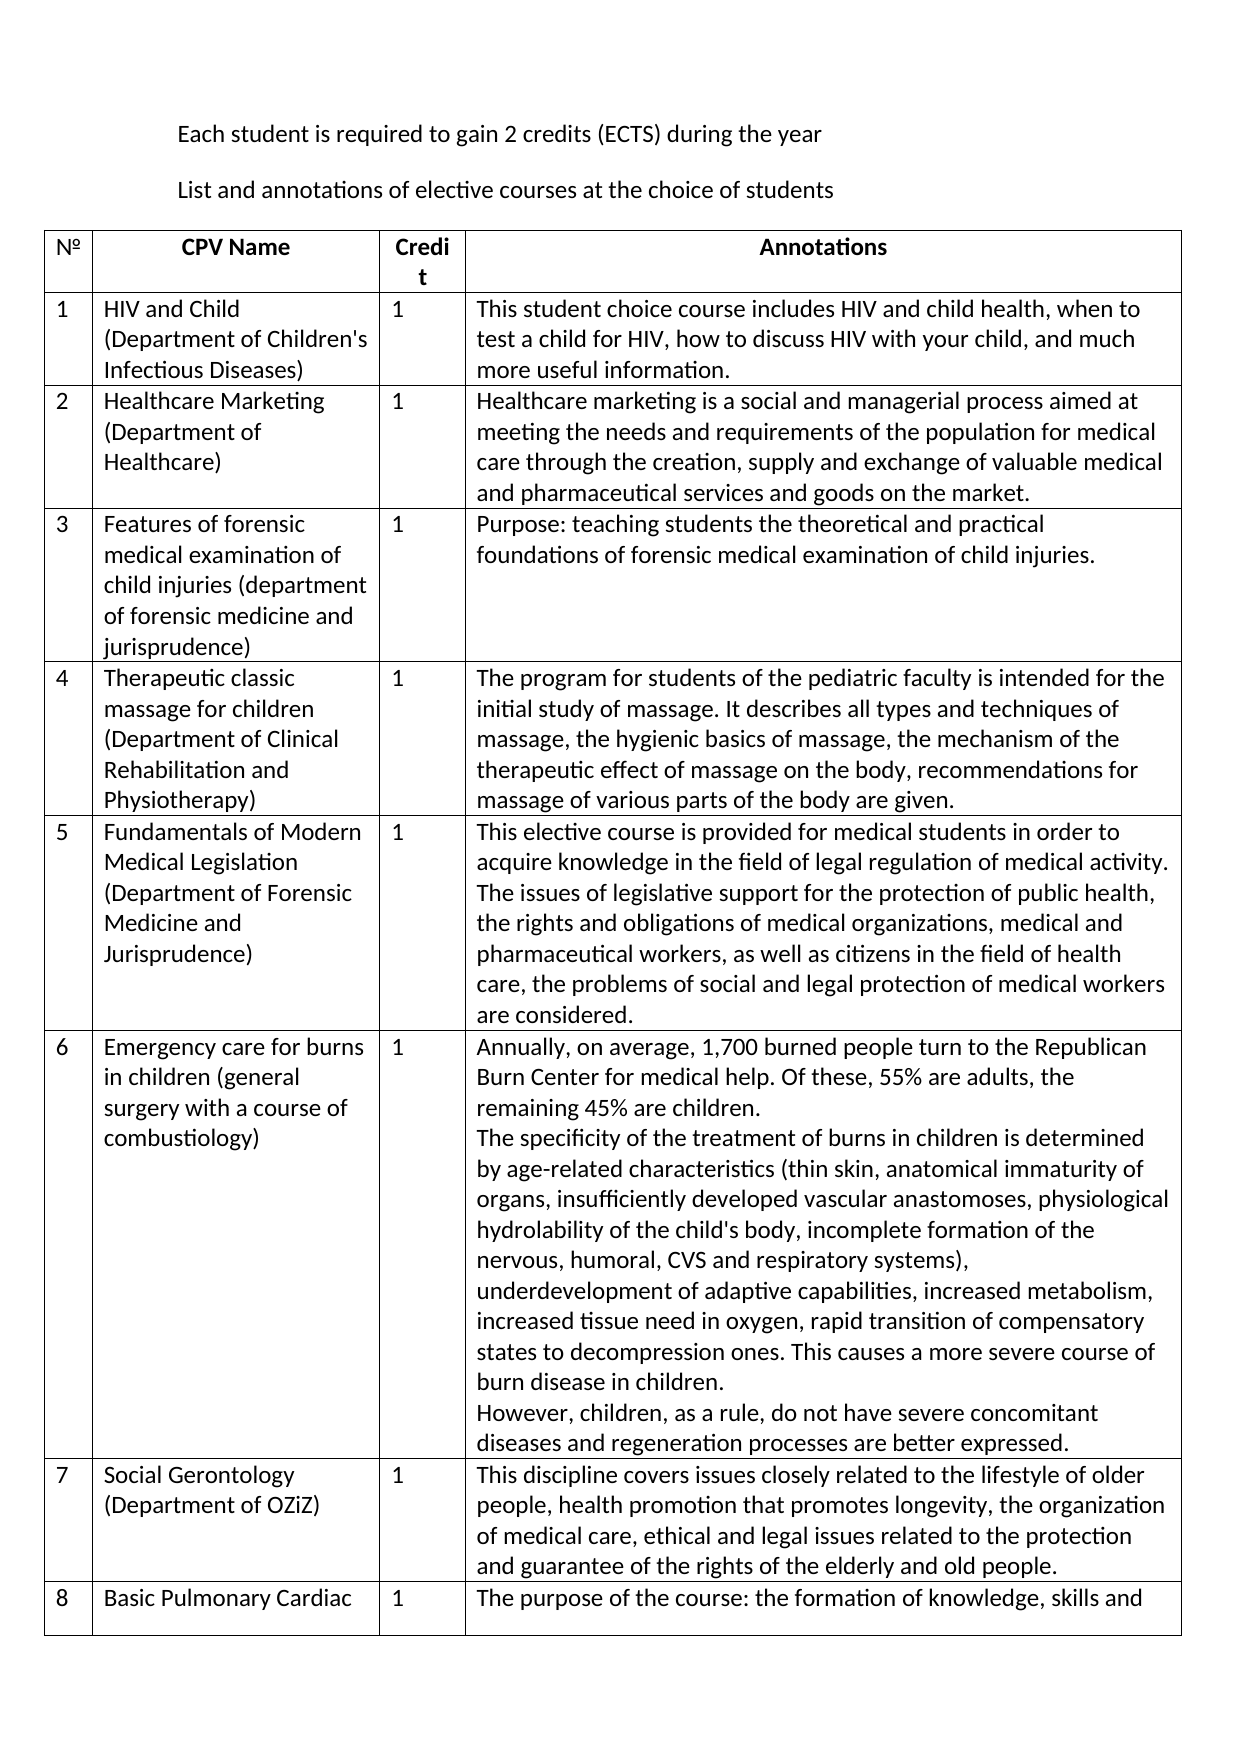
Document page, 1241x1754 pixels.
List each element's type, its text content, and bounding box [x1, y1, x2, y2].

table_cell Fundamentals of Modern Medical Legislation (Department of Forensic Medicine and Jurisprudence) [93, 816, 379, 1029]
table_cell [466, 1582, 1181, 1635]
table_cell This student choice course includes HIV and child health, when to test a child for HIV, how to discuss HIV with your child, and much more useful information. [466, 293, 1181, 384]
table_cell Emergency care for burns in children (general surgery with a course of combustiology) [93, 1031, 379, 1458]
table_cell 1 [380, 1459, 465, 1581]
table_cell Features of forensic medical examination of child injuries (department of forensic medicine and jurisprudence) [93, 509, 379, 661]
table_cell This discipline covers issues closely related to the lifestyle of older people, health promotion that promotes longevity, the organization of medical care, ethical and legal issues related to the protection and guarantee of the rights of the elderly and old people. [466, 1459, 1181, 1581]
table_cell HIV and Child (Department of Children's Infectious Diseases) [93, 293, 379, 384]
table_header № [45, 231, 92, 292]
table_cell Healthcare marketing is a social and managerial process aimed at meeting the needs and requirements of the population for medical care through the creation, supply and exchange of valuable medical and pharmaceutical services and goods on the market. [466, 386, 1181, 508]
table_cell This elective course is provided for medical students in order to acquire knowledge in the field of legal regulation of medical activity. The issues of legislative support for the protection of public health, the rights and obligations of medical organizations, medical and pharmaceutical workers, as well as citizens in the field of health care, the problems of social and legal protection of medical workers are considered. [466, 816, 1181, 1029]
table_cell 7 [45, 1459, 92, 1581]
table_cell 5 [45, 816, 92, 1029]
table_cell 1 [380, 662, 465, 815]
table_cell Annually, on average, 1,700 burned people turn to the Republican Burn Center for medical help. Of these, 55% are adults, the remaining 45% are children. The specificity of the treatment of burns in children is determined by age-related characteristics (thin skin, anatomical immaturity of organs, insufficiently developed vascular anastomoses, physiological hydrolability of the child's body, incomplete formation of the nervous, humoral, CVS and respiratory systems), underdevelopment of adaptive capabilities, increased metabolism, increased tissue need in oxygen, rapid transition of compensatory states to decompression ones. This causes a more severe course of burn disease in children. However, children, as a rule, do not have severe concomitant diseases and regeneration processes are better expressed. [466, 1031, 1181, 1458]
table_cell Social Gerontology (Department of OZiZ) [93, 1459, 379, 1581]
table_header Credit [380, 231, 465, 292]
table_cell 1 [45, 293, 92, 384]
table_cell Purpose: teaching students the theoretical and practical foundations of forensic medical examination of child injuries. [466, 509, 1181, 661]
table_header CPV Name [93, 231, 379, 292]
table_cell 8 [45, 1582, 92, 1635]
table_cell Healthcare Marketing (Department of Healthcare) [93, 386, 379, 508]
table_cell The program for students of the pediatric faculty is intended for the initial study of massage. It describes all types and techniques of massage, the hygienic basics of massage, the mechanism of the therapeutic effect of massage on the body, recommendations for massage of various parts of the body are given. [466, 662, 1181, 815]
table_cell 1 [380, 816, 465, 1029]
table_cell 1 [380, 1031, 465, 1458]
table_cell 3 [45, 509, 92, 661]
table_cell 6 [45, 1031, 92, 1458]
table_header Annotations [466, 231, 1181, 292]
table_cell 1 [380, 509, 465, 661]
table_cell 1 [380, 386, 465, 508]
table_cell 1 [380, 293, 465, 384]
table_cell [93, 1582, 379, 1635]
text List and annotations of elective courses at the choice of students [177, 174, 1152, 204]
table_cell 4 [45, 662, 92, 815]
table_cell Therapeutic classic massage for children (Department of Clinical Rehabilitation and Physiotherapy) [93, 662, 379, 815]
table_cell 2 [45, 386, 92, 508]
table_cell 1 [380, 1582, 465, 1635]
text Each student is required to gain 2 credits (ECTS) during the year [177, 118, 1152, 149]
